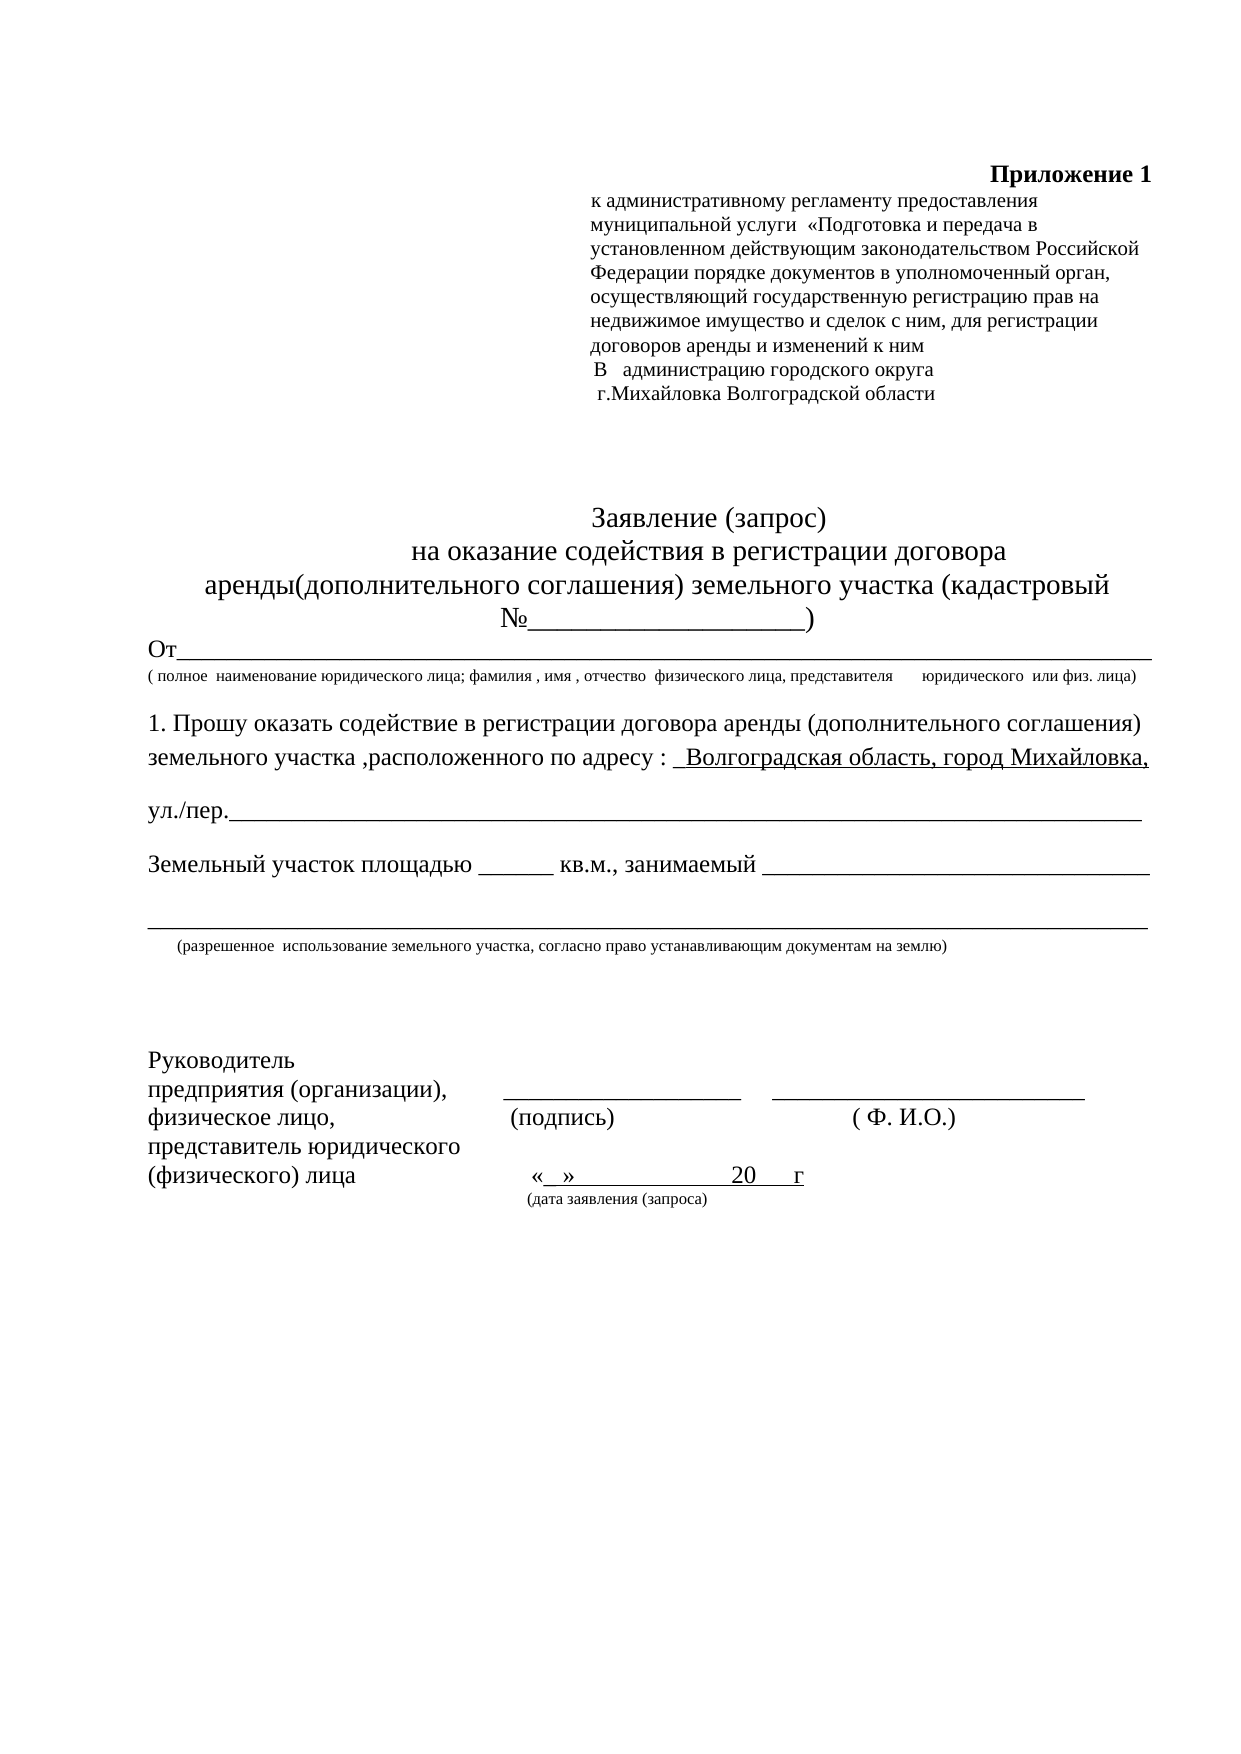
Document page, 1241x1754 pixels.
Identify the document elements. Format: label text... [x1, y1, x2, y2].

text (дата заявления (запроса) [260, 1189, 1152, 1208]
text В администрацию городского округа [148, 357, 1167, 381]
text Приложение 1 [148, 159, 1152, 188]
text (разрешенное использование земельного участка, согласно право устанавливающим документам на землю) [148, 936, 1152, 955]
text ________________________________________________________________________________ [148, 903, 1152, 932]
text ул./пер._________________________________________________________________________ [148, 795, 1152, 824]
text г.Михайловка Волгоградской области [148, 381, 1167, 405]
text на оказание содействия в регистрации договора аренды(дополнительного соглашения) земельного участка (кадастровый №___________________) [148, 533, 1167, 634]
text физическое лицо, (подпись) ( Ф. И.О.) [148, 1102, 1152, 1131]
text представитель юридического [148, 1131, 1152, 1160]
text От______________________________________________________________________________ ( полное наименование юридического лица; фамилия , имя , отчество физического лица, представителя юридического или физ. лица) [148, 634, 1152, 685]
text Руководитель [148, 1045, 1152, 1074]
text к административному регламенту предоставления муниципальной услуги «Подготовка и передача в установленном действующим законодательством Российской Федерации порядке документов в уполномоченный орган, осуществляющий государственную регистрацию прав на недвижимое имущество и сделок с ним, для регистрации договоров аренды и изменений к ним [590, 188, 1152, 357]
text предприятия (организации), ___________________ _________________________ [148, 1074, 1152, 1102]
text Земельный участок площадью ______ кв.м., занимаемый _______________________________ [148, 849, 1152, 878]
text 1. Прошу оказать содействие в регистрации договора аренды (дополнительного соглашения) земельного участка ,расположенного по адресу : _Волгоградская область, город Михайловка, [148, 708, 1152, 770]
text Заявление (запрос) [148, 500, 1167, 533]
text (физического) лица «_ » 20 г [148, 1160, 1152, 1189]
